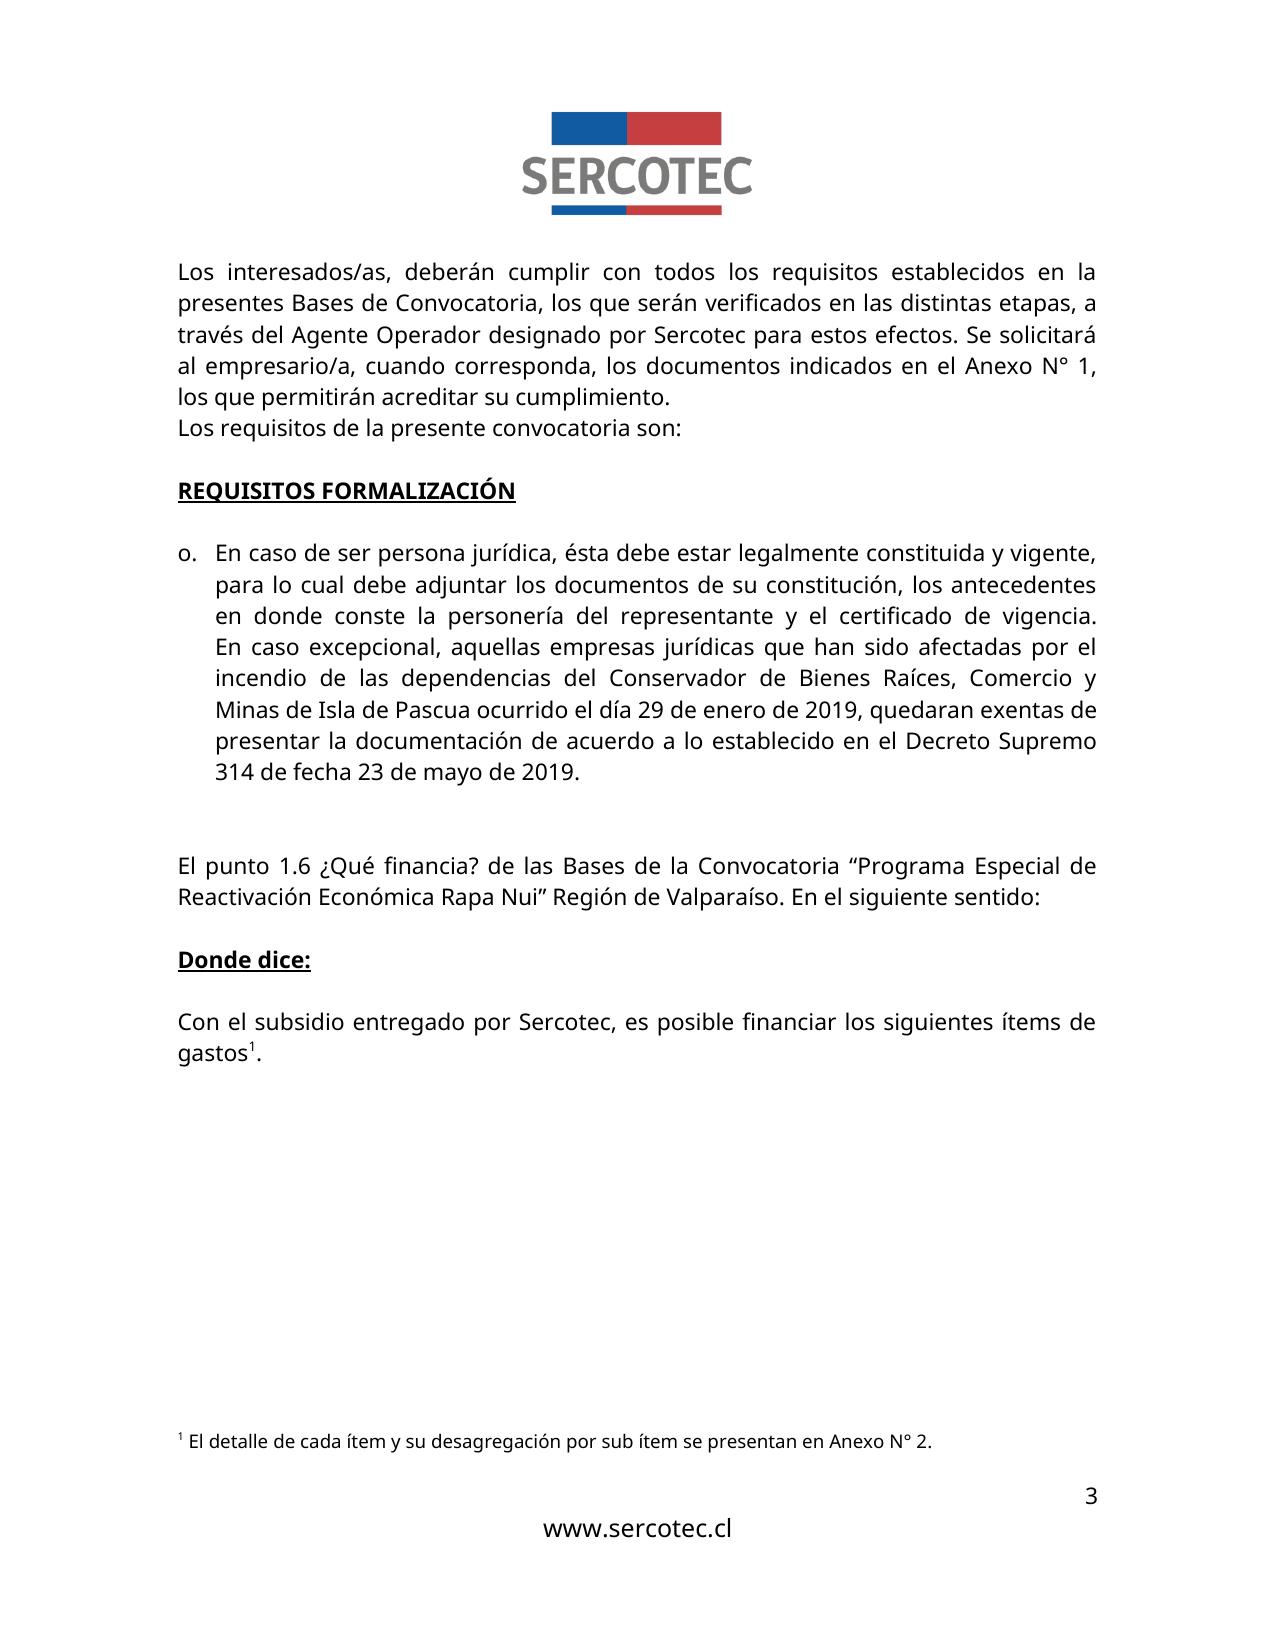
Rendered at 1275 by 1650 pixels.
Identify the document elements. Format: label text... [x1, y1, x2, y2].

text REQUISITOS FORMALIZACIÓN [177, 475, 1098, 506]
text Los interesados/as, deberán cumplir con todos los requisitos establecidos en la presentes Bases de Convocatoria, los que serán verificados en las distintas etapas, a través del Agente Operador designado por Sercotec para estos efectos. Se solicitará al empresario/a, cuando corresponda, los documentos indicados en el Anexo N° 1, los que permitirán acreditar su cumplimiento. [177, 256, 1098, 412]
text Con el subsidio entregado por Sercotec, es posible financiar los siguientes ítems de gastos. [177, 1006, 1098, 1069]
text Los requisitos de la presente convocatoria son: [177, 412, 1098, 444]
list En caso de ser persona jurídica, ésta debe estar legalmente constituida y vigente, para lo cual debe adjuntar los documentos de su constitución, los antecedentes en donde conste la personería del representante y el certificado de vigencia. En caso excepcional, aquellas empresas jurídicas que han sido afectadas por el incendio de las dependencias del Conservador de Bienes Raíces, Comercio y Minas de Isla de Pascua ocurrido el día 29 de enero de 2019, quedaran exentas de presentar la documentación de acuerdo a lo establecido en el Decreto Supremo 314 de fecha 23 de mayo de 2019. [177, 537, 1098, 787]
text El punto 1.6 ¿Qué financia? de las Bases de la Convocatoria “Programa Especial de Reactivación Económica Rapa Nui” Región de Valparaíso. En el siguiente sentido: [177, 850, 1098, 912]
text Donde dice: [177, 944, 1098, 975]
picture [512, 105, 763, 225]
